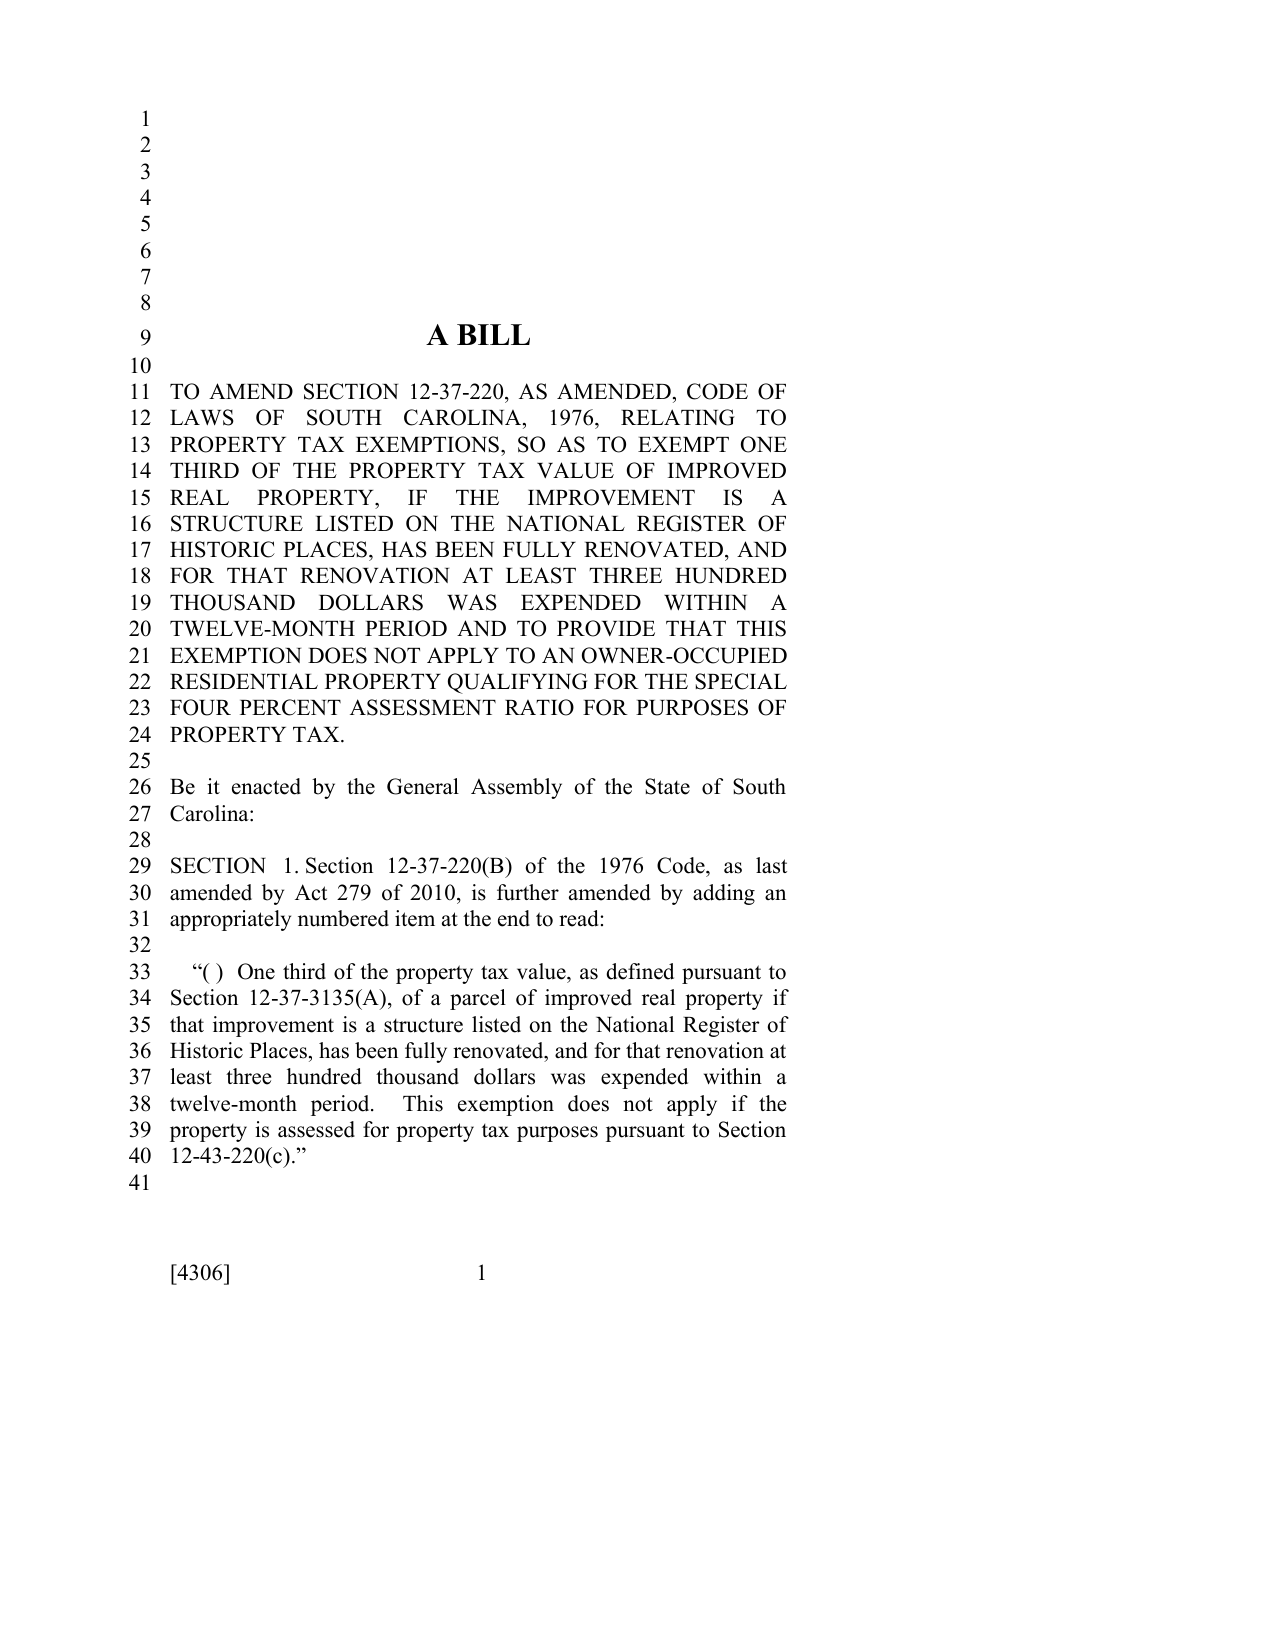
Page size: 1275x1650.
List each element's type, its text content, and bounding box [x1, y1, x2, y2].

text A BILL [169, 316, 787, 352]
text Be it enacted by the General Assembly of the State of South Carolina: [169, 773, 787, 826]
text TO AMEND SECTION 12-37-220, AS AMENDED, CODE OF LAWS OF SOUTH CAROLINA, 1976, RELATING TO PROPERTY TAX EXEMPTIONS, SO AS TO EXEMPT ONE THIRD OF THE PROPERTY TAX VALUE OF IMPROVED REAL PROPERTY, IF THE IMPROVEMENT IS A STRUCTURE LISTED ON THE NATIONAL REGISTER OF HISTORIC PLACES, HAS BEEN FULLY RENOVATED, AND FOR THAT RENOVATION AT LEAST THREE HUNDRED THOUSAND DOLLARS WAS EXPENDED WITHIN A TWELVE-MONTH PERIOD AND TO PROVIDE THAT THIS EXEMPTION DOES NOT APPLY TO AN OWNER-OCCUPIED RESIDENTIAL PROPERTY QUALIFYING FOR THE SPECIAL FOUR PERCENT ASSESSMENT RATIO FOR PURPOSES OF PROPERTY TAX. [169, 378, 787, 747]
text SECTION 1. Section 12-37-220(B) of the 1976 Code, as last amended by Act 279 of 2010, is further amended by adding an appropriately numbered item at the end to read: [169, 852, 787, 932]
text “( ) One third of the property tax value, as defined pursuant to Section 12-37-3135(A), of a parcel of improved real property if that improvement is a structure listed on the National Register of Historic Places, has been fully renovated, and for that renovation at least three hundred thousand dollars was expended within a twelve-month period. This exemption does not apply if the property is assessed for property tax purposes pursuant to Section 12-43-220(c).” [169, 958, 787, 1169]
